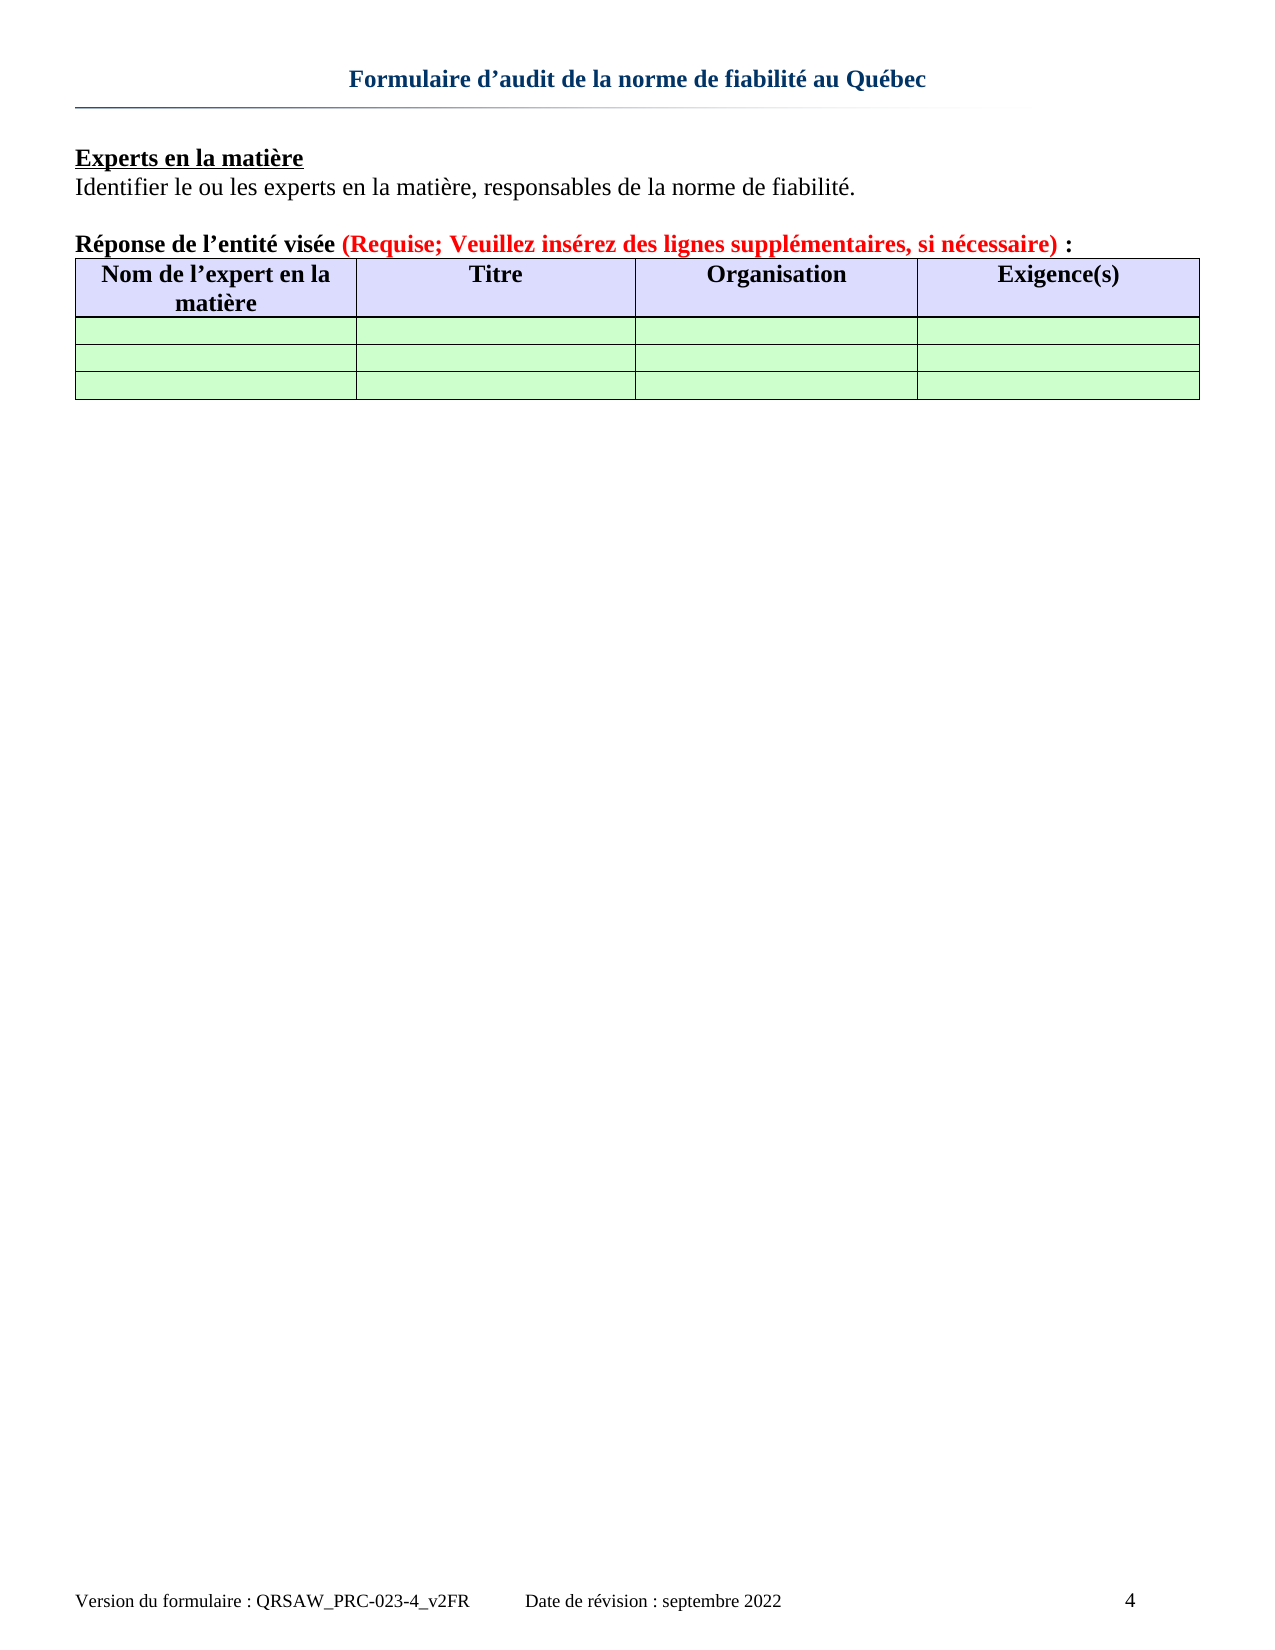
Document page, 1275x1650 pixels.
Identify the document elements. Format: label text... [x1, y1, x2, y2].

table_cell [76, 318, 356, 344]
text Identifier le ou les experts en la matière, responsables de la norme de fiabilité. [75, 172, 1200, 200]
table_cell [357, 318, 635, 344]
table_cell [918, 318, 1199, 344]
table_cell [918, 372, 1199, 399]
table_cell [76, 372, 356, 399]
table_header Organisation [636, 259, 917, 316]
table_header Titre [357, 259, 635, 316]
table_header Exigence(s) [918, 259, 1199, 316]
table_cell [636, 318, 917, 344]
table_cell [357, 345, 635, 371]
table_cell [636, 372, 917, 399]
table_cell [918, 345, 1199, 371]
text Réponse de l’entité visée (Requise; Veuillez insérez des lignes supplémentaires, si nécessaire) : [75, 229, 1200, 258]
table_cell [636, 345, 917, 371]
table_header Nom de l’expert en la matière [76, 259, 356, 316]
picture [75, 107, 1055, 114]
text Experts en la matière [75, 143, 1200, 172]
table_cell [76, 345, 356, 371]
table_cell [357, 372, 635, 399]
